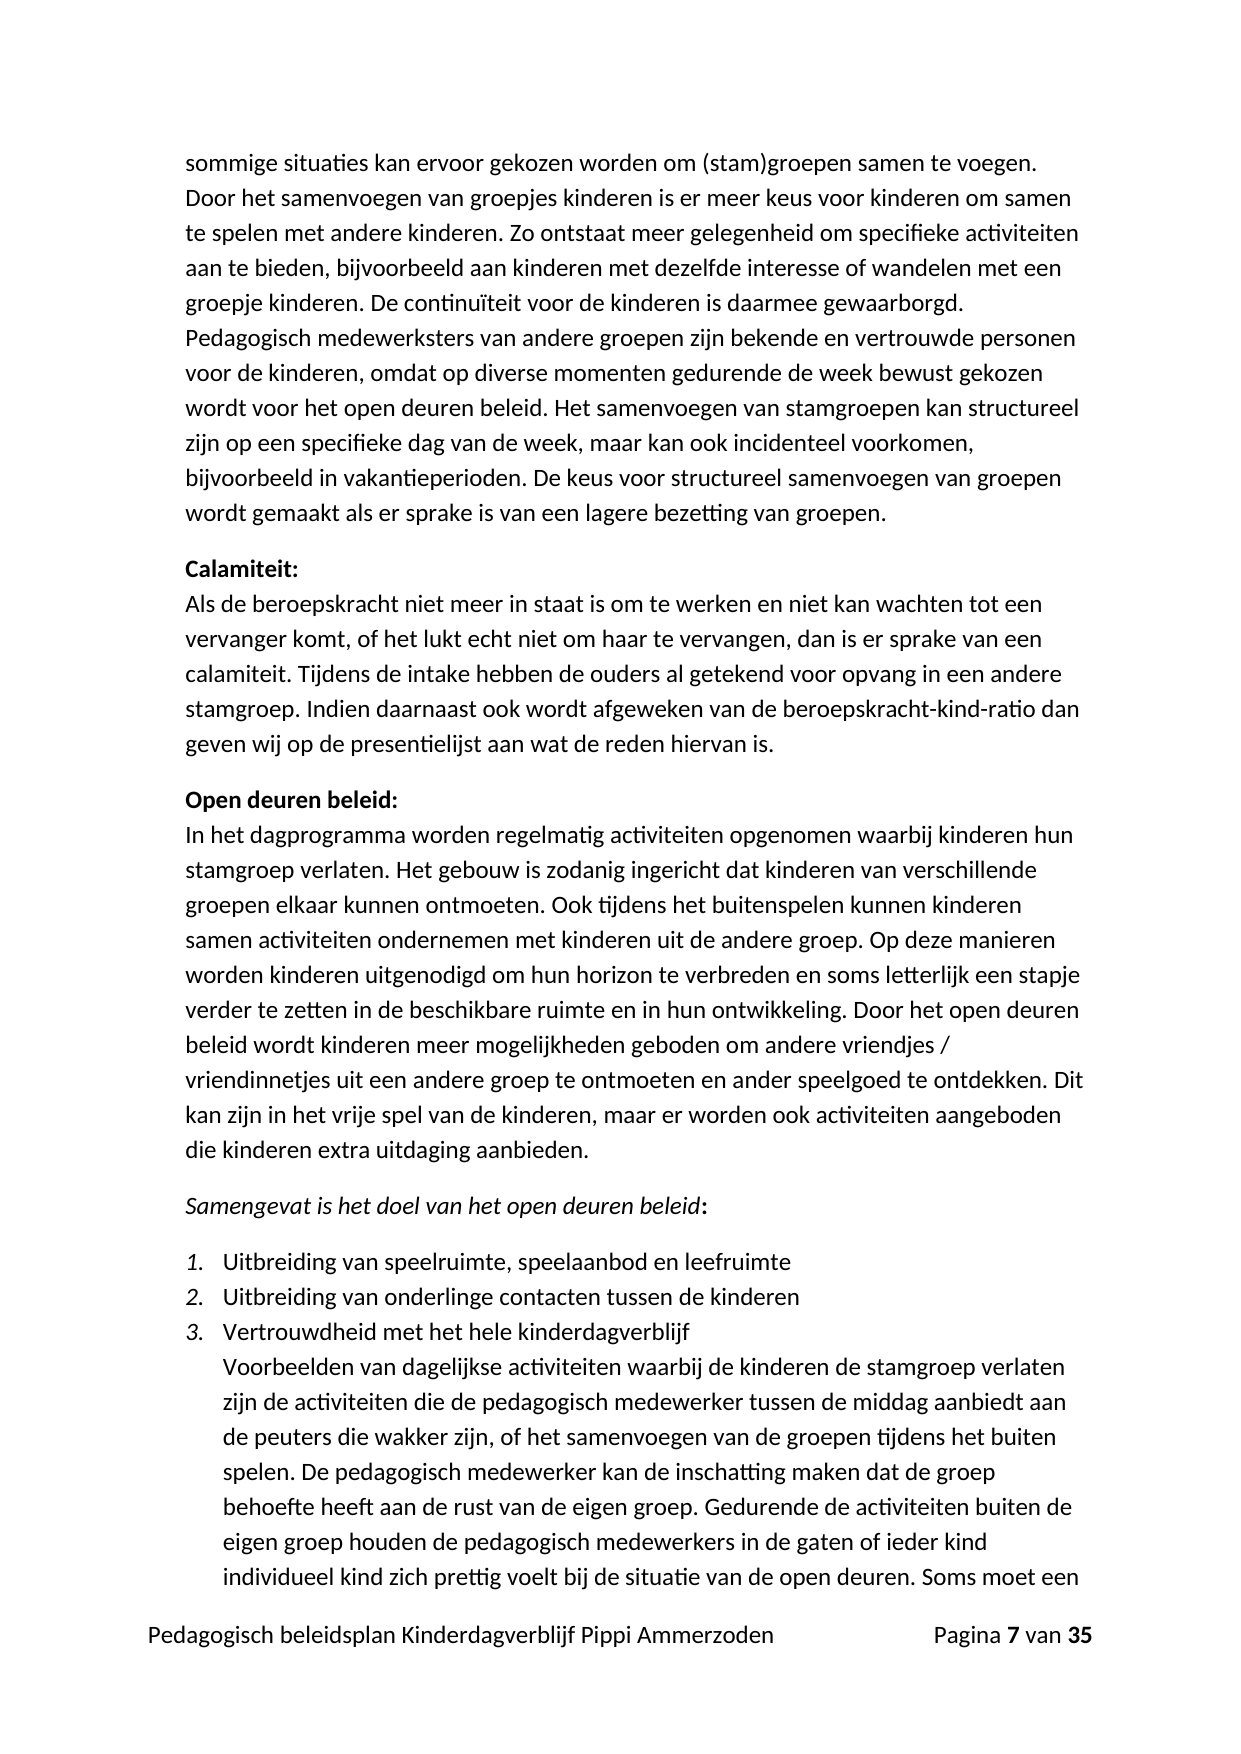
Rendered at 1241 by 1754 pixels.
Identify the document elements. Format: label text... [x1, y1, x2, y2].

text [185, 148, 1093, 528]
text Open deuren beleid: In het dagprogramma worden regelmatig activiteiten opgenomen waarbij kinderen hun stamgroep verlaten. Het gebouw is zodanig ingericht dat kinderen van verschillende groepen elkaar kunnen ontmoeten. Ook tijdens het buitenspelen kunnen kinderen samen activiteiten ondernemen met kinderen uit de andere groep. Op deze manieren worden kinderen uitgenodigd om hun horizon te verbreden en soms letterlijk een stapje verder te zetten in de beschikbare ruimte en in hun ontwikkeling. Door het open deuren beleid wordt kinderen meer mogelijkheden geboden om andere vriendjes / vriendinnetjes uit een andere groep te ontmoeten en ander speelgoed te ontdekken. Dit kan zijn in het vrije spel van de kinderen, maar er worden ook activiteiten aangeboden die kinderen extra uitdaging aanbieden. [185, 784, 1093, 1165]
list Uitbreiding van speelruimte, speelaanbod en leefruimte [185, 1246, 1093, 1276]
list Uitbreiding van onderlinge contacten tussen de kinderen [185, 1281, 1093, 1311]
text Samengevat is het doel van het open deuren beleid: [185, 1190, 1093, 1221]
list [185, 1316, 1093, 1591]
text Calamiteit: Als de beroepskracht niet meer in staat is om te werken en niet kan wachten tot een vervanger komt, of het lukt echt niet om haar te vervangen, dan is er sprake van een calamiteit. Tijdens de intake hebben de ouders al getekend voor opvang in een andere stamgroep. Indien daarnaast ook wordt afgeweken van de beroepskracht-kind-ratio dan geven wij op de presentielijst aan wat de reden hiervan is. [185, 553, 1093, 759]
